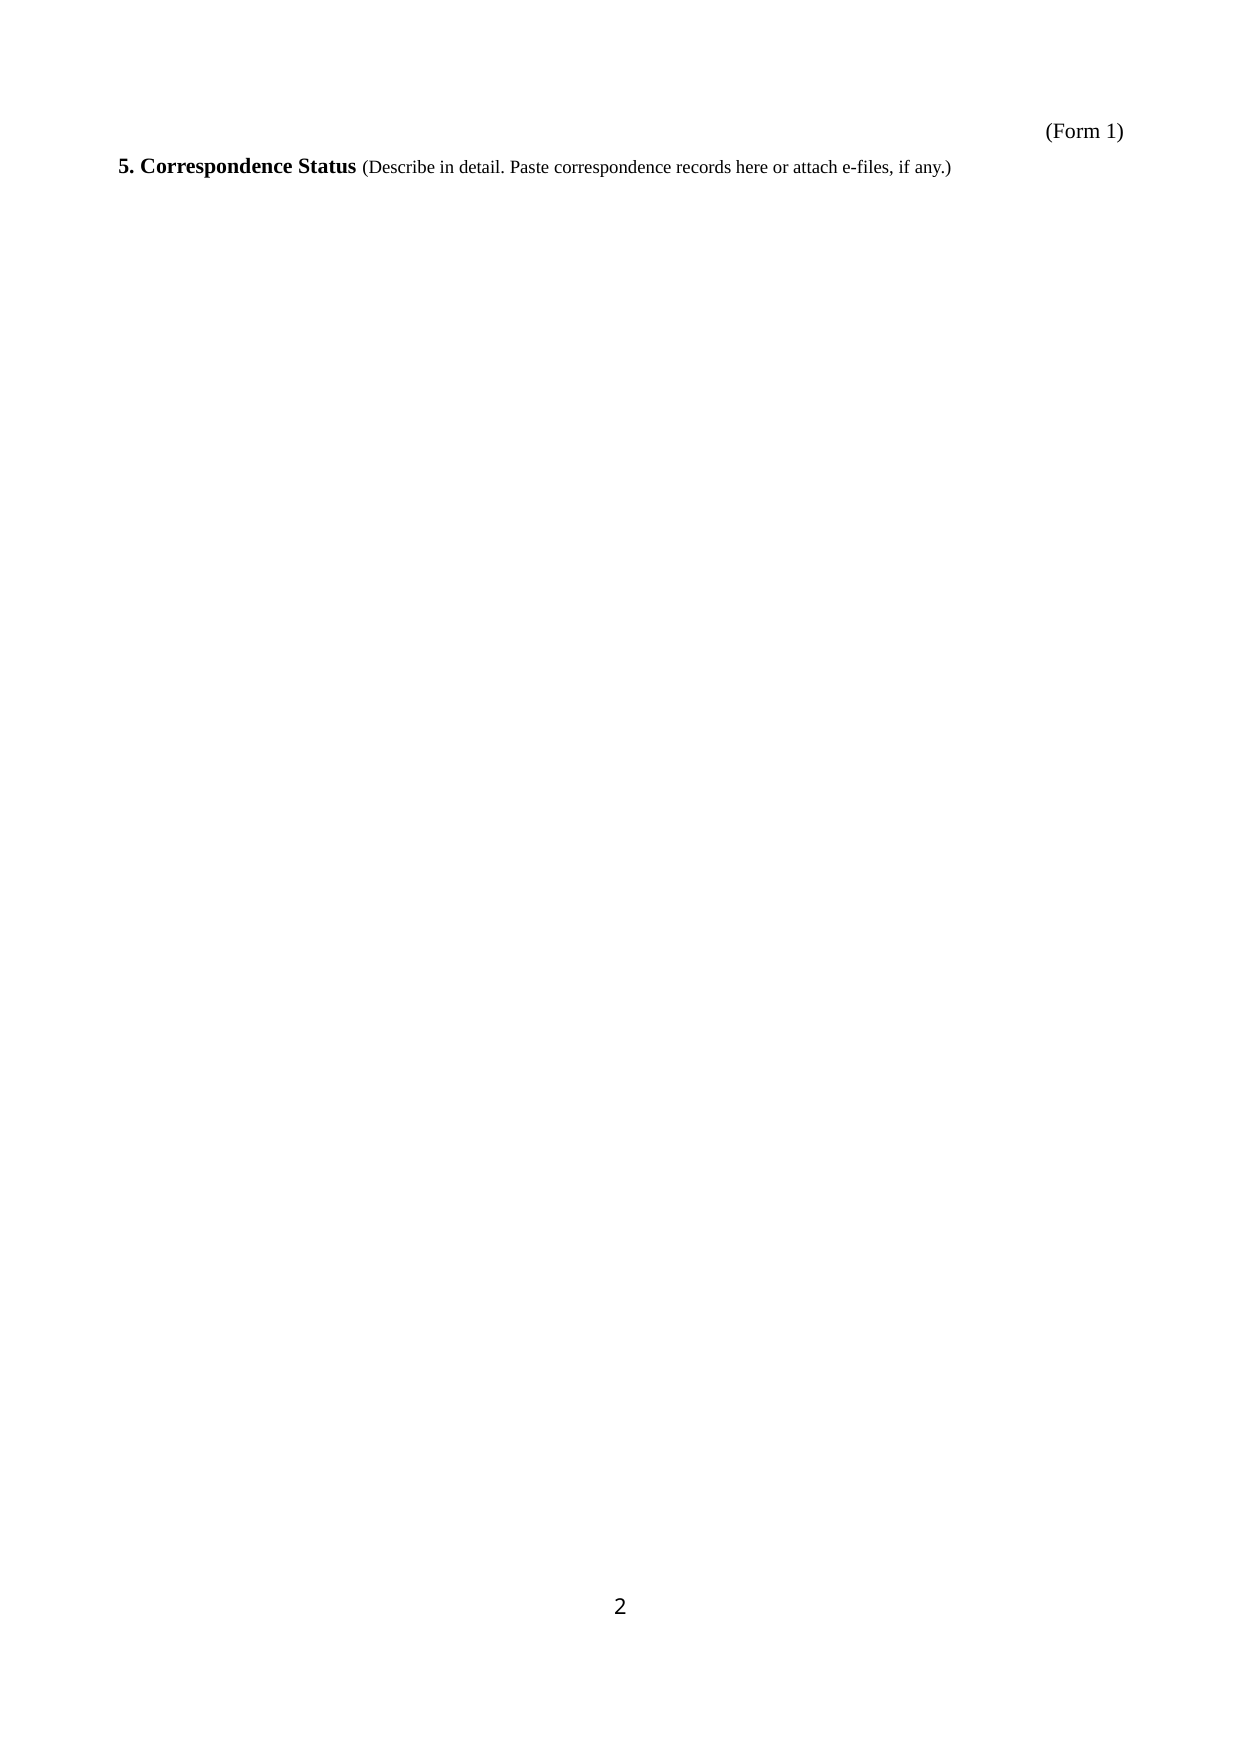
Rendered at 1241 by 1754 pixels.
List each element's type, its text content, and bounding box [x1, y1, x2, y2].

text 5. Correspondence Status (Describe in detail. Paste correspondence records here or attach e-files, if any.) [118, 143, 1122, 181]
text (Form 1) [118, 118, 1124, 143]
